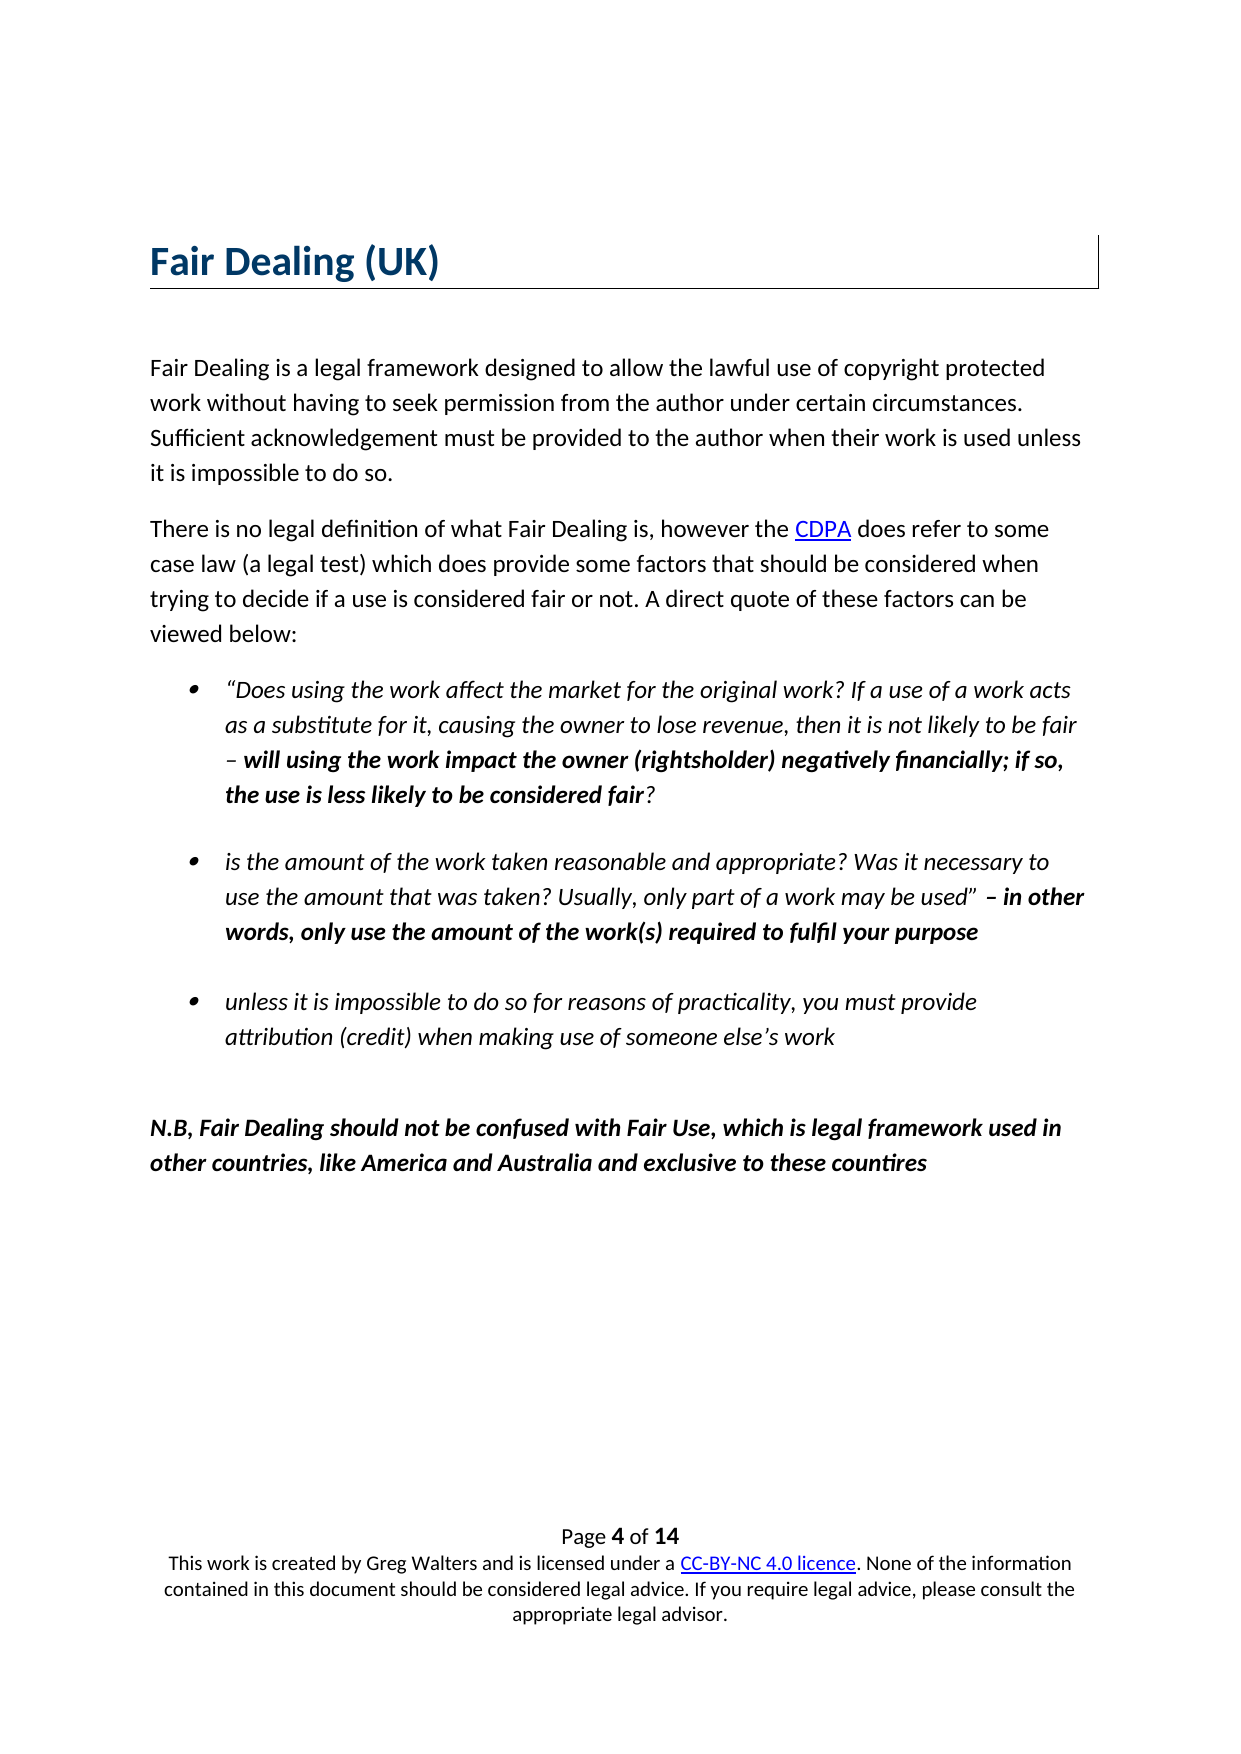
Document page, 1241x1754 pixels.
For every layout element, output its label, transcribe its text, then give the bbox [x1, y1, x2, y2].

text N.B, Fair Dealing should not be confused with Fair Use, which is legal framework used in other countries, like America and Australia and exclusive to these countires [150, 1112, 1090, 1177]
text Fair Dealing is a legal framework designed to allow the lawful use of copyright protected work without having to seek permission from the author under certain circumstances. Sufficient acknowledgement must be provided to the author when their work is used unless it is impossible to do so. [150, 352, 1090, 488]
list “Does using the work affect the market for the original work? If a use of a work acts as a substitute for it, causing the owner to lose revenue, then it is not likely to be fair – will using the work impact the owner (rightsholder) negatively financially; if so, the use is less likely to be considered fair? [187, 674, 1090, 842]
list unless it is impossible to do so for reasons of practicality, you must provide attribution (credit) when making use of someone else’s work [187, 986, 1090, 1051]
subtitle Fair Dealing (UK) [150, 235, 1098, 288]
list is the amount of the work taken reasonable and appropriate? Was it necessary to use the amount that was taken? Usually, only part of a work may be used” – in other words, only use the amount of the work(s) required to fulfil your purpose [187, 846, 1090, 946]
text There is no legal definition of what Fair Dealing is, however the CDPA does refer to some case law (a legal test) which does provide some factors that should be considered when trying to decide if a use is considered fair or not. A direct quote of these factors can be viewed below: [150, 513, 1090, 649]
